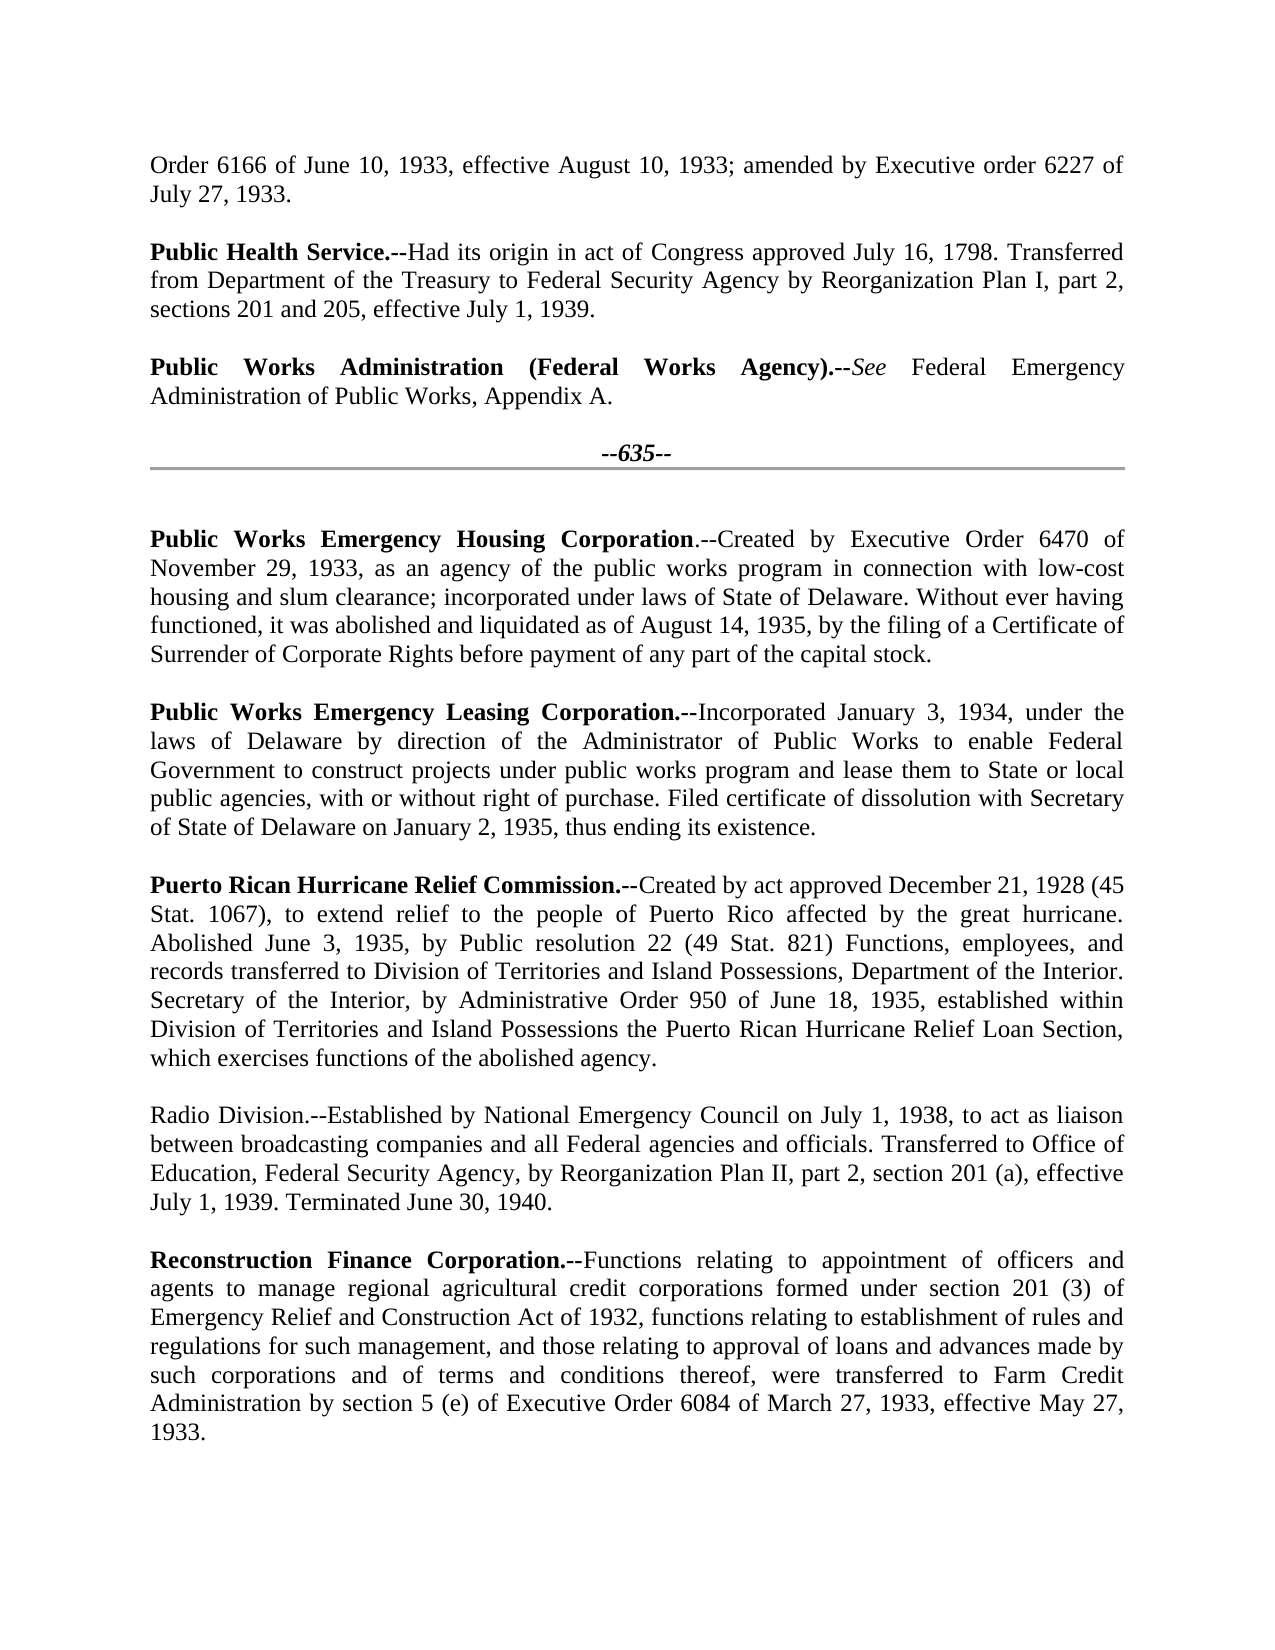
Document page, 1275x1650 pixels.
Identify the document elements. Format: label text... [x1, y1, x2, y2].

text Public Works Administration (Federal Works Agency).--See Federal Emergency Administration of Public Works, Appendix A. [150, 352, 1125, 409]
text Reconstruction Finance Corporation.--Functions relating to appointment of officers and agents to manage regional agricultural credit corporations formed under section 201 (3) of Emergency Relief and Construction Act of 1932, functions relating to establishment of rules and regulations for such management, and those relating to approval of loans and advances made by such corporations and of terms and conditions thereof, were transferred to Farm Credit Administration by section 5 (e) of Executive Order 6084 of March 27, 1933, effective May 27, 1933. [150, 1245, 1125, 1446]
text Public Health Service.--Had its origin in act of Congress approved July 16, 1798. Transferred from Department of the Treasury to Federal Security Agency by Reorganization Plan I, part 2, sections 201 and 205, effective July 1, 1939. [150, 237, 1125, 323]
text Puerto Rican Hurricane Relief Commission.--Created by act approved December 21, 1928 (45 Stat. 1067), to extend relief to the people of Puerto Rico affected by the great hurricane. Abolished June 3, 1935, by Public resolution 22 (49 Stat. 821) Functions, employees, and records transferred to Division of Territories and Island Possessions, Department of the Interior. Secretary of the Interior, by Administrative Order 950 of June 18, 1935, established within Division of Territories and Island Possessions the Puerto Rican Hurricane Relief Loan Section, which exercises functions of the abolished agency. [150, 870, 1125, 1071]
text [150, 150, 1125, 207]
text Public Works Emergency Leasing Corporation.--Incorporated January 3, 1934, under the laws of Delaware by direction of the Administrator of Public Works to enable Federal Government to construct projects under public works program and lease them to State or local public agencies, with or without right of purchase. Filed certificate of dissolution with Secretary of State of Delaware on January 2, 1935, thus ending its existence. [150, 697, 1125, 841]
text Radio Division.--Established by National Emergency Council on July 1, 1938, to act as liaison between broadcasting companies and all Federal agencies and officials. Transferred to Office of Education, Federal Security Agency, by Reorganization Plan II, part 2, section 201 (a), effective July 1, 1939. Terminated June 30, 1940. [150, 1101, 1125, 1216]
text --635-- [150, 438, 1125, 467]
text Public Works Emergency Housing Corporation.--Created by Executive Order 6470 of November 29, 1933, as an agency of the public works program in connection with low-cost housing and slum clearance; incorporated under laws of State of Delaware. Without ever having functioned, it was abolished and liquidated as of August 14, 1935, by the filing of a Certificate of Surrender of Corporate Rights before payment of any part of the capital stock. [150, 524, 1125, 668]
